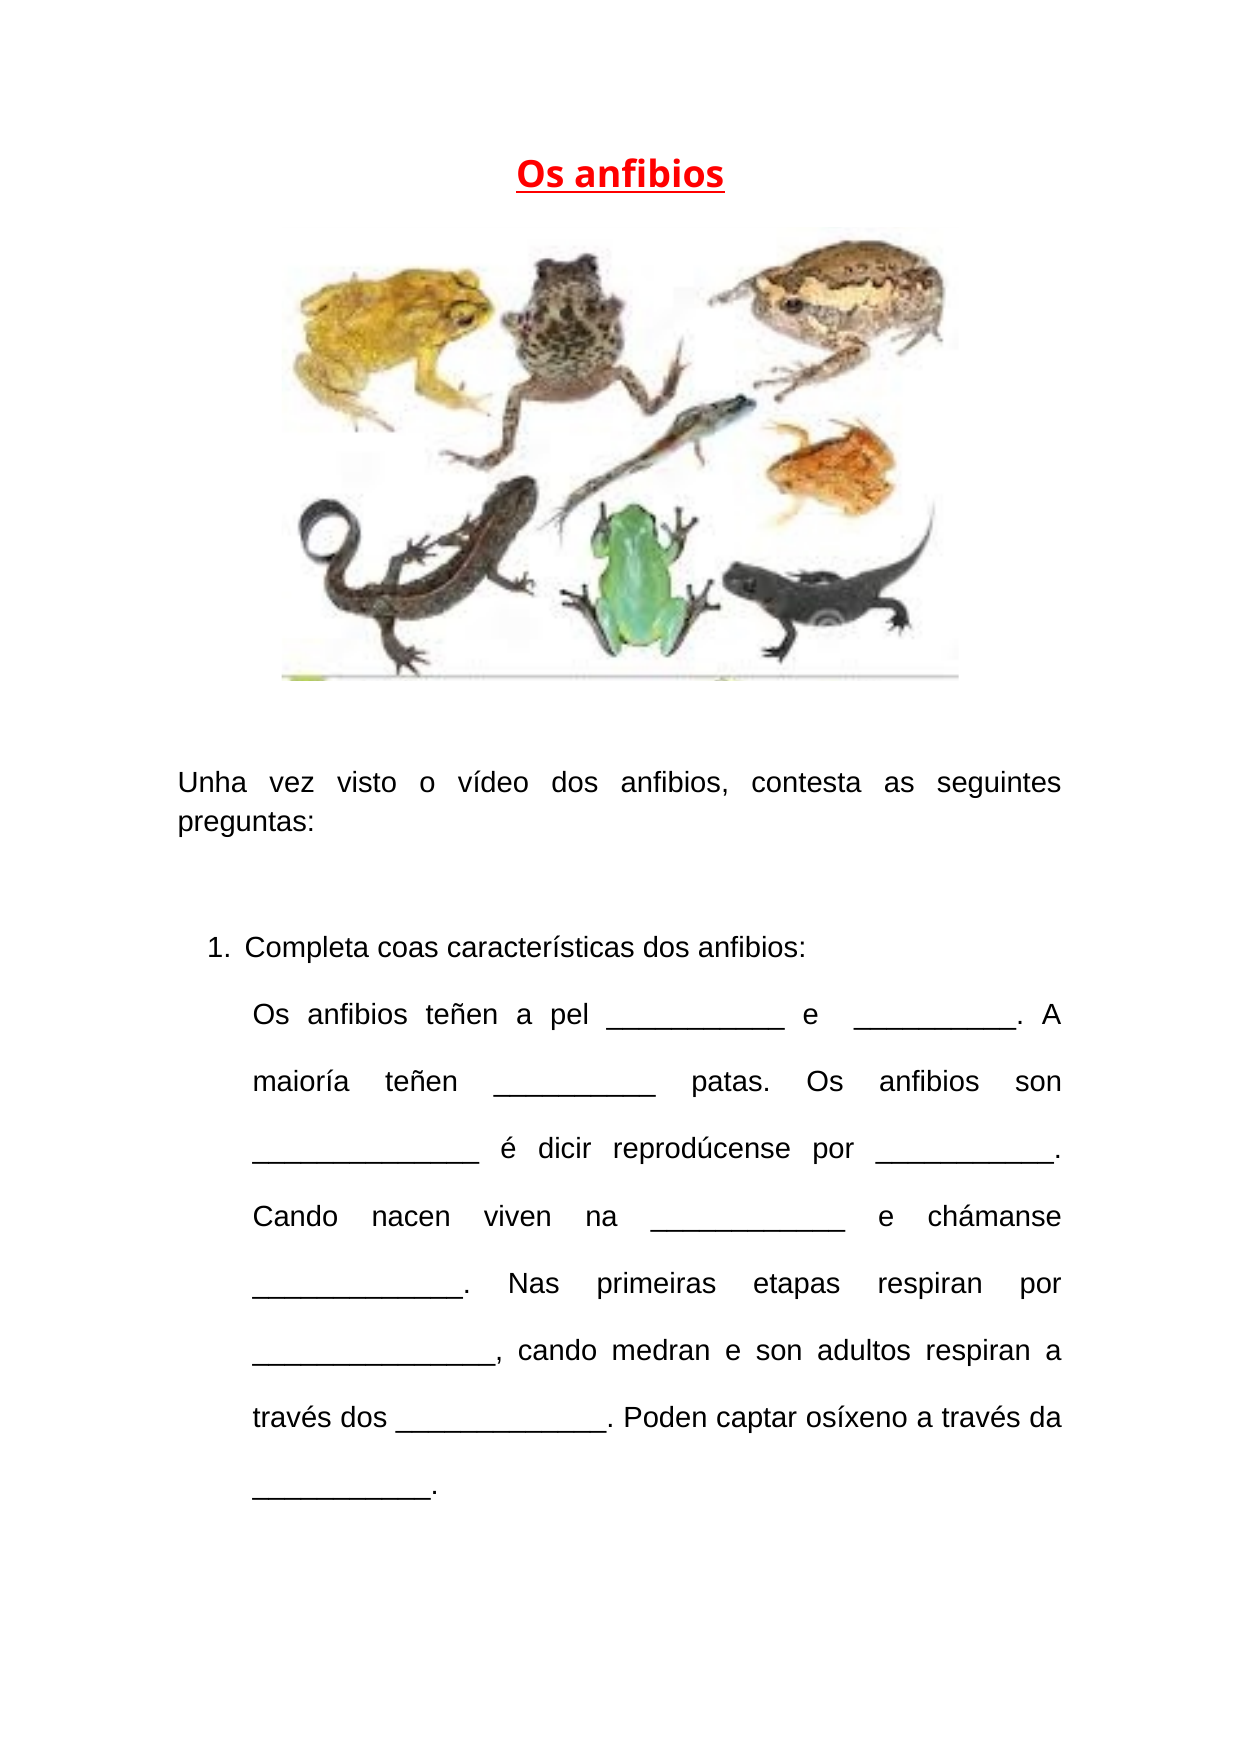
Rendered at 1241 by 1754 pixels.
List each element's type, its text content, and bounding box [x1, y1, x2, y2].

list Completa coas características dos anfibios: [207, 930, 1063, 964]
picture [281, 227, 959, 681]
text Unha vez visto o vídeo dos anfibios, contesta as seguintes preguntas: [177, 765, 1063, 837]
text Os anfibios [177, 148, 1063, 199]
list Os anfibios teñen a pel ___________ e __________. A maioría teñen __________ patas. Os anfibios son ______________ é dicir reprodúcense por ___________. Cando nacen viven na ____________ e chámanse _____________. Nas primeiras etapas respiran por _______________, cando medran e son adultos respiran a través dos _____________. Poden captar osíxeno a través da ___________. [252, 997, 1063, 1500]
